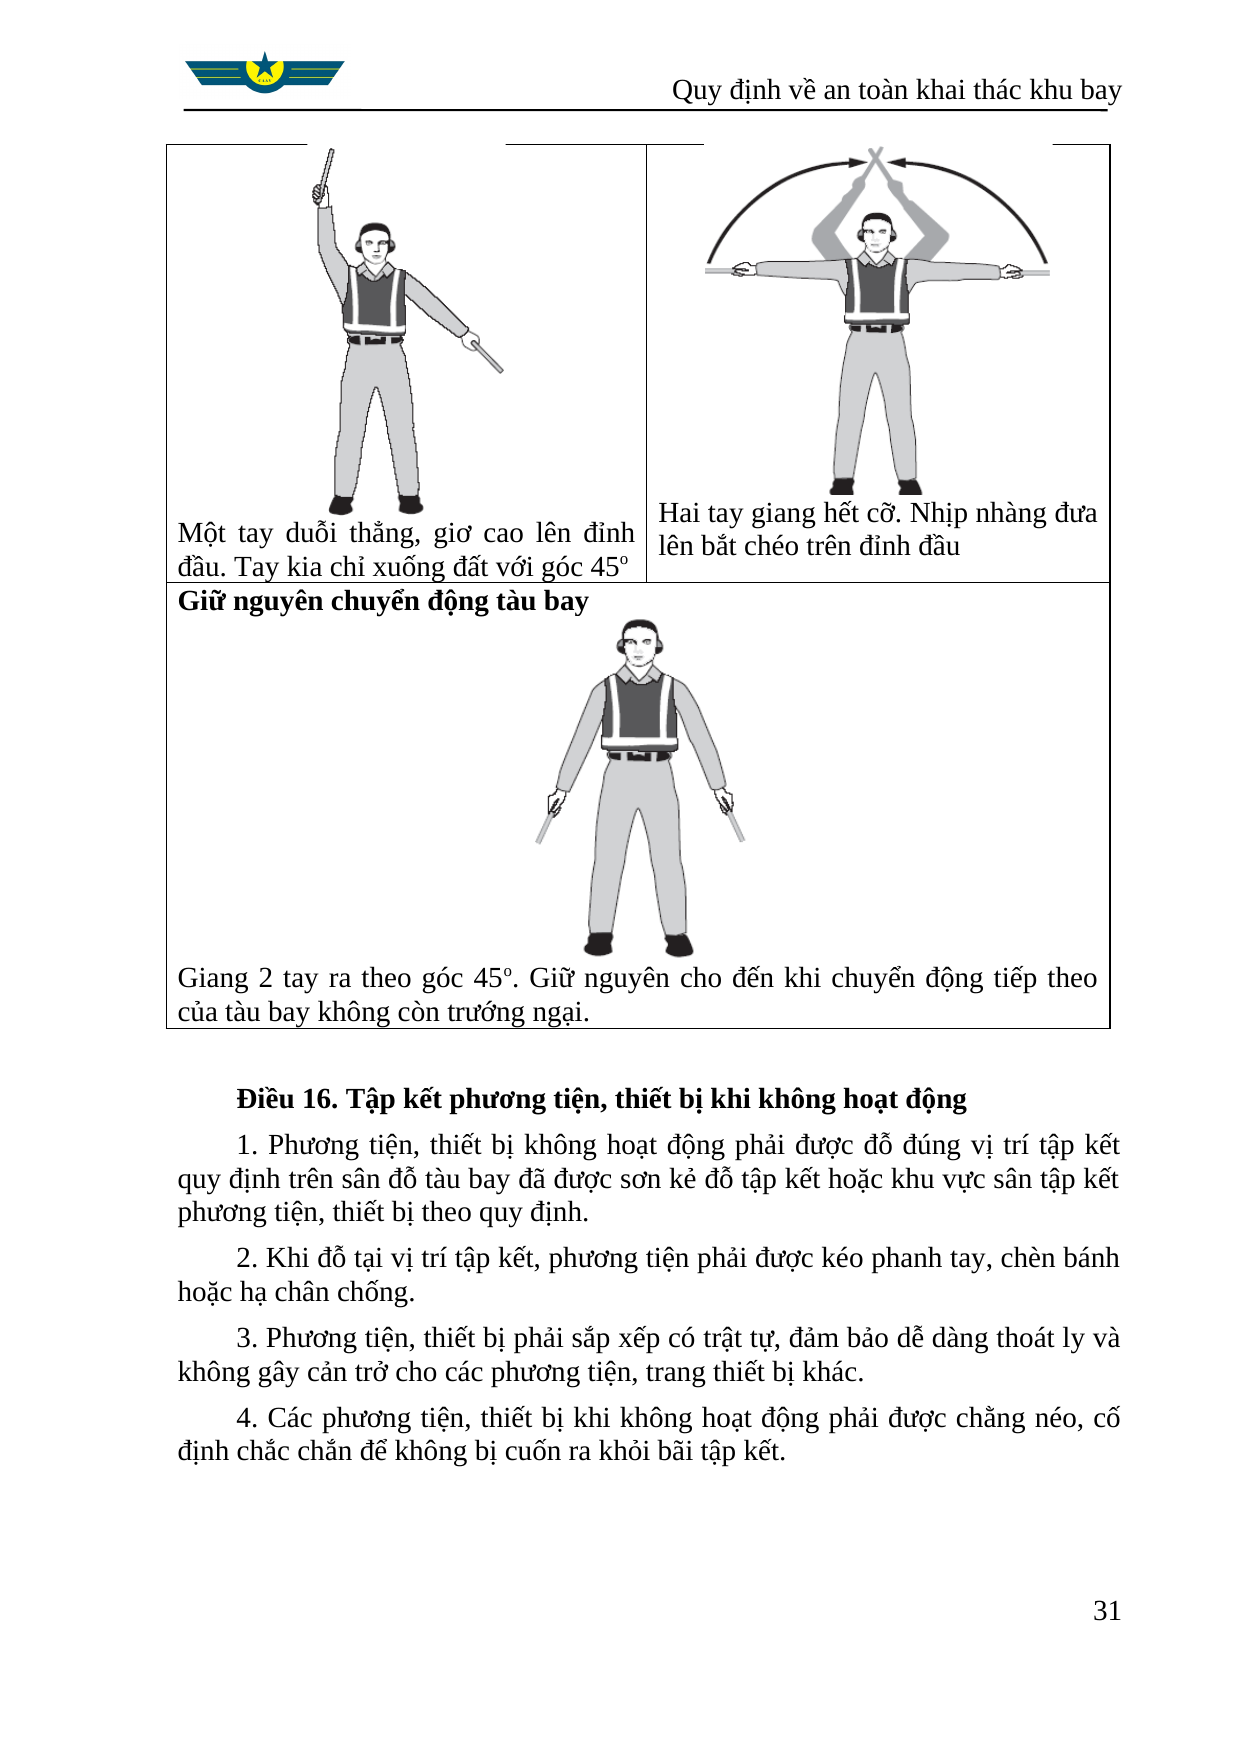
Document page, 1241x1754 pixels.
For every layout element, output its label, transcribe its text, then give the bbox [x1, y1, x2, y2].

text 3. Phương tiện, thiết bị phải sắp xếp có trật tự, đảm bảo dễ dàng thoát ly và không gây cản trở cho các phương tiện, trang thiết bị khác. [177, 1320, 1122, 1387]
text 2. Khi đỗ tại vị trí tập kết, phương tiện phải được kéo phanh tay, chèn bánh hoặc hạ chân chống. [177, 1241, 1122, 1308]
text 1. Phương tiện, thiết bị không hoạt động phải được đỗ đúng vị trí tập kết quy định trên sân đỗ tàu bay đã được sơn kẻ đỗ tập kết hoặc khu vực sân tập kết phương tiện, thiết bị theo quy định. [177, 1127, 1122, 1228]
text Điều 16. Tập kết phương tiện, thiết bị khi không hoạt động [177, 1081, 1122, 1115]
picture [179, 44, 351, 99]
text 4. Các phương tiện, thiết bị khi không hoạt động phải được chằng néo, cố định chắc chắn để không bị cuốn ra khỏi bãi tập kết. [177, 1400, 1122, 1467]
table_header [647, 145, 1109, 582]
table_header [167, 145, 646, 582]
table_cell Giữ nguyên chuyển động tàu bay Giang 2 tay ra theo góc 45o. Giữ nguyên cho đến khi chuyển động tiếp theo của tàu bay không còn trướng ngại. [167, 583, 1109, 1028]
picture [704, 144, 1053, 495]
picture [526, 616, 750, 961]
picture [307, 144, 506, 516]
